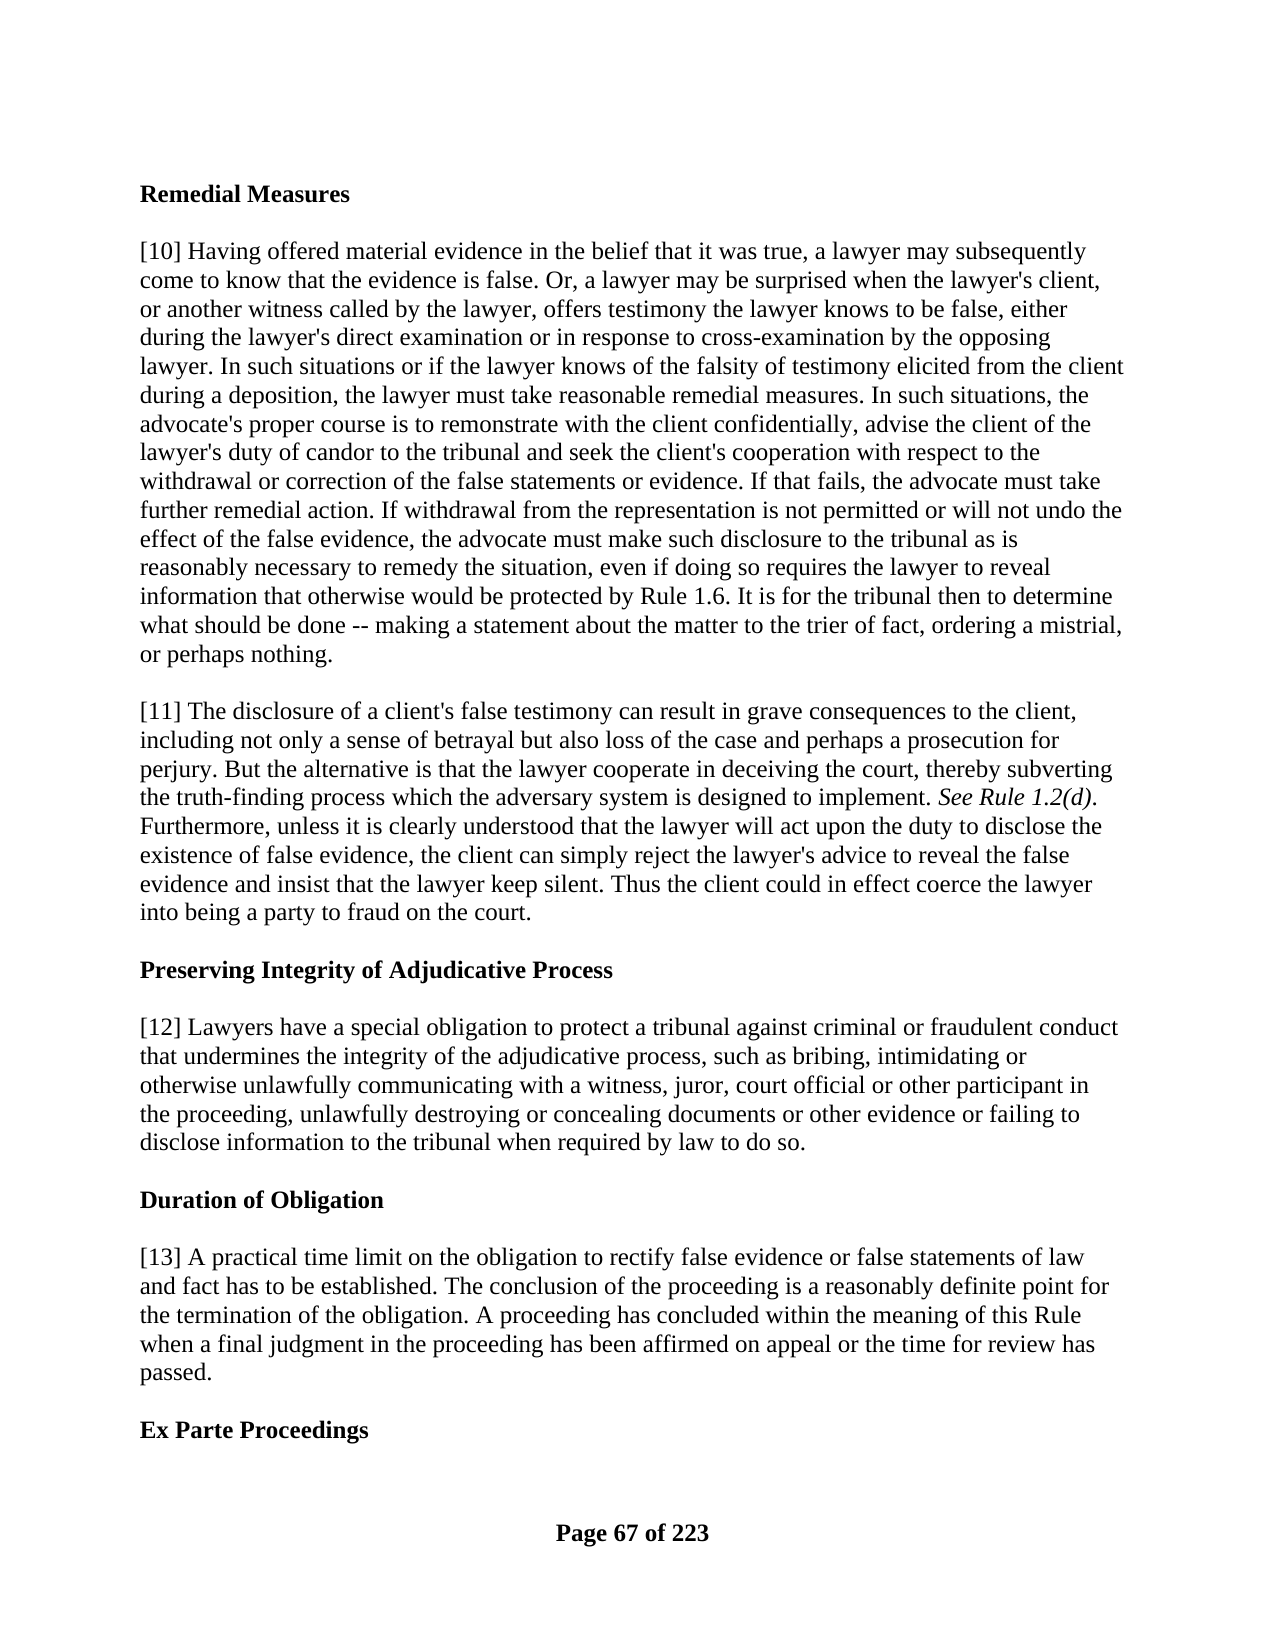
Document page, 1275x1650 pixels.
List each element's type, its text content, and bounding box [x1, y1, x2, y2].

text [13] A practical time limit on the obligation to rectify false evidence or false statements of law and fact has to be established. The conclusion of the proceeding is a reasonably definite point for the termination of the obligation. A proceeding has concluded within the meaning of this Rule when a final judgment in the proceeding has been affirmed on appeal or the time for review has passed. [139, 1242, 1125, 1386]
text [11] The disclosure of a client's false testimony can result in grave consequences to the client, including not only a sense of betrayal but also loss of the case and perhaps a prosecution for perjury. But the alternative is that the lawyer cooperate in deceiving the court, thereby subverting the truth-finding process which the adversary system is designed to implement. See Rule 1.2(d). Furthermore, unless it is clearly understood that the lawyer will act upon the duty to disclose the existence of false evidence, the client can simply reject the lawyer's advice to reveal the false evidence and insist that the lawyer keep silent. Thus the client could in effect coerce the lawyer into being a party to fraud on the court. [139, 696, 1125, 926]
text Ex Parte Proceedings [139, 1415, 1125, 1444]
text [10] Having offered material evidence in the belief that it was true, a lawyer may subsequently come to know that the evidence is false. Or, a lawyer may be surprised when the lawyer's client, or another witness called by the lawyer, offers testimony the lawyer knows to be false, either during the lawyer's direct examination or in response to cross-examination by the opposing lawyer. In such situations or if the lawyer knows of the falsity of testimony elicited from the client during a deposition, the lawyer must take reasonable remedial measures. In such situations, the advocate's proper course is to remonstrate with the client confidentially, advise the client of the lawyer's duty of candor to the tribunal and seek the client's cooperation with respect to the withdrawal or correction of the false statements or evidence. If that fails, the advocate must take further remedial action. If withdrawal from the representation is not permitted or will not undo the effect of the false evidence, the advocate must make such disclosure to the tribunal as is reasonably necessary to remedy the situation, even if doing so requires the lawyer to reveal information that otherwise would be protected by Rule 1.6. It is for the tribunal then to determine what should be done -- making a statement about the matter to the trier of fact, ordering a mistrial, or perhaps nothing. [139, 236, 1125, 667]
text Remedial Measures [139, 179, 1125, 207]
text Duration of Obligation [139, 1185, 1125, 1214]
text [12] Lawyers have a special obligation to protect a tribunal against criminal or fraudulent conduct that undermines the integrity of the adjudicative process, such as bribing, intimidating or otherwise unlawfully communicating with a witness, juror, court official or other participant in the proceeding, unlawfully destroying or concealing documents or other evidence or failing to disclose information to the tribunal when required by law to do so. [139, 1012, 1125, 1156]
text Preserving Integrity of Adjudicative Process [139, 955, 1125, 984]
